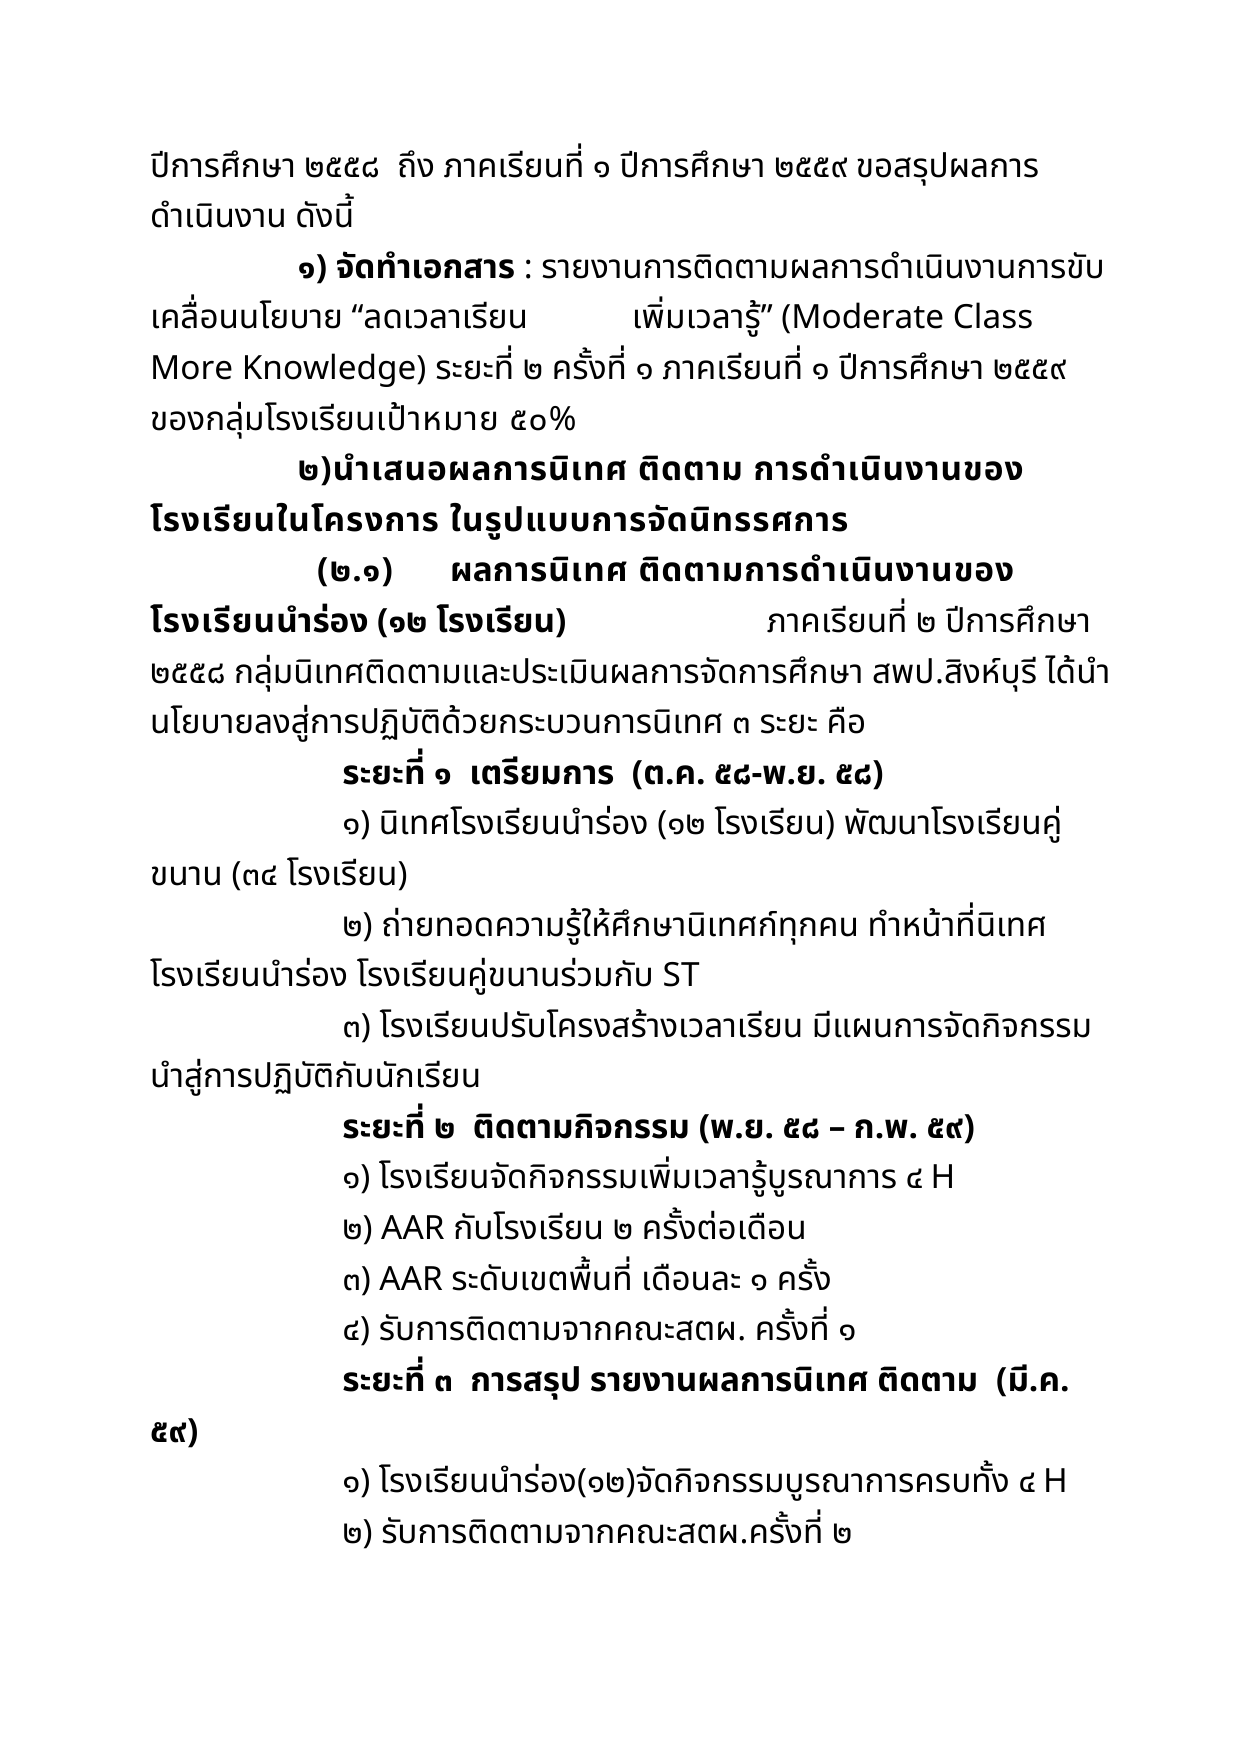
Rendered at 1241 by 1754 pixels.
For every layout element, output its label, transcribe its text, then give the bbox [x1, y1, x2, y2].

text ๒) รับการติดตามจากคณะสตผ.ครั้งที่ ๒ [150, 1508, 1122, 1558]
text ปีการศึกษา ๒๕๕๘ ถึง ภาคเรียนที่ ๑ ปีการศึกษา ๒๕๕๙ ขอสรุปผลการดำเนินงาน ดังนี้ [150, 142, 1122, 243]
text ๒) AAR กับโรงเรียน ๒ ครั้งต่อเดือน [150, 1204, 1122, 1254]
text (๒.๑) ผลการนิเทศ ติดตามการดำเนินงานของโรงเรียนนำร่อง (๑๒ โรงเรียน) ภาคเรียนที่ ๒ ปีการศึกษา ๒๕๕๘ กลุ่มนิเทศติดตามและประเมินผลการจัดการศึกษา สพป.สิงห์บุรี ได้นำนโยบายลงสู่การปฏิบัติด้วยกระบวนการนิเทศ ๓ ระยะ คือ [150, 546, 1122, 748]
text ๑) จัดทำเอกสาร : รายงานการติดตามผลการดำเนินงานการขับเคลื่อนนโยบาย “ลดเวลาเรียน เพิ่มเวลารู้” (Moderate Class More Knowledge) ระยะที่ ๒ ครั้งที่ ๑ ภาคเรียนที่ ๑ ปีการศึกษา ๒๕๕๙ ของกลุ่มโรงเรียนเป้าหมาย ๕๐% [150, 243, 1122, 445]
text ระยะที่ ๒ ติดตามกิจกรรม (พ.ย. ๕๘ – ก.พ. ๕๙) [150, 1103, 1122, 1153]
text ๒) ถ่ายทอดความรู้ให้ศึกษานิเทศก์ทุกคน ทำหน้าที่นิเทศโรงเรียนนำร่อง โรงเรียนคู่ขนานร่วมกับ ST [150, 900, 1122, 1002]
text ๒)นำเสนอผลการนิเทศ ติดตาม การดำเนินงานของโรงเรียนในโครงการ ในรูปแบบการจัดนิทรรศการ [150, 445, 1122, 546]
text ๓) โรงเรียนปรับโครงสร้างเวลาเรียน มีแผนการจัดกิจกรรม นำสู่การปฏิบัติกับนักเรียน [150, 1002, 1122, 1103]
text ๓) AAR ระดับเขตพื้นที่ เดือนละ ๑ ครั้ง [150, 1254, 1122, 1305]
text ระยะที่ ๓ การสรุป รายงานผลการนิเทศ ติดตาม (มี.ค. ๕๙) [150, 1356, 1122, 1457]
text ๑) โรงเรียนนำร่อง(๑๒)จัดกิจกรรมบูรณาการครบทั้ง ๔H [150, 1457, 1122, 1508]
text ๑) นิเทศโรงเรียนนำร่อง (๑๒ โรงเรียน) พัฒนาโรงเรียนคู่ขนาน (๓๔ โรงเรียน) [150, 799, 1122, 900]
text ระยะที่ ๑ เตรียมการ (ต.ค. ๕๘-พ.ย. ๕๘) [150, 748, 1122, 799]
text ๔) รับการติดตามจากคณะสตผ. ครั้งที่ ๑ [150, 1305, 1122, 1356]
text ๑) โรงเรียนจัดกิจกรรมเพิ่มเวลารู้บูรณาการ ๔H [150, 1153, 1122, 1204]
